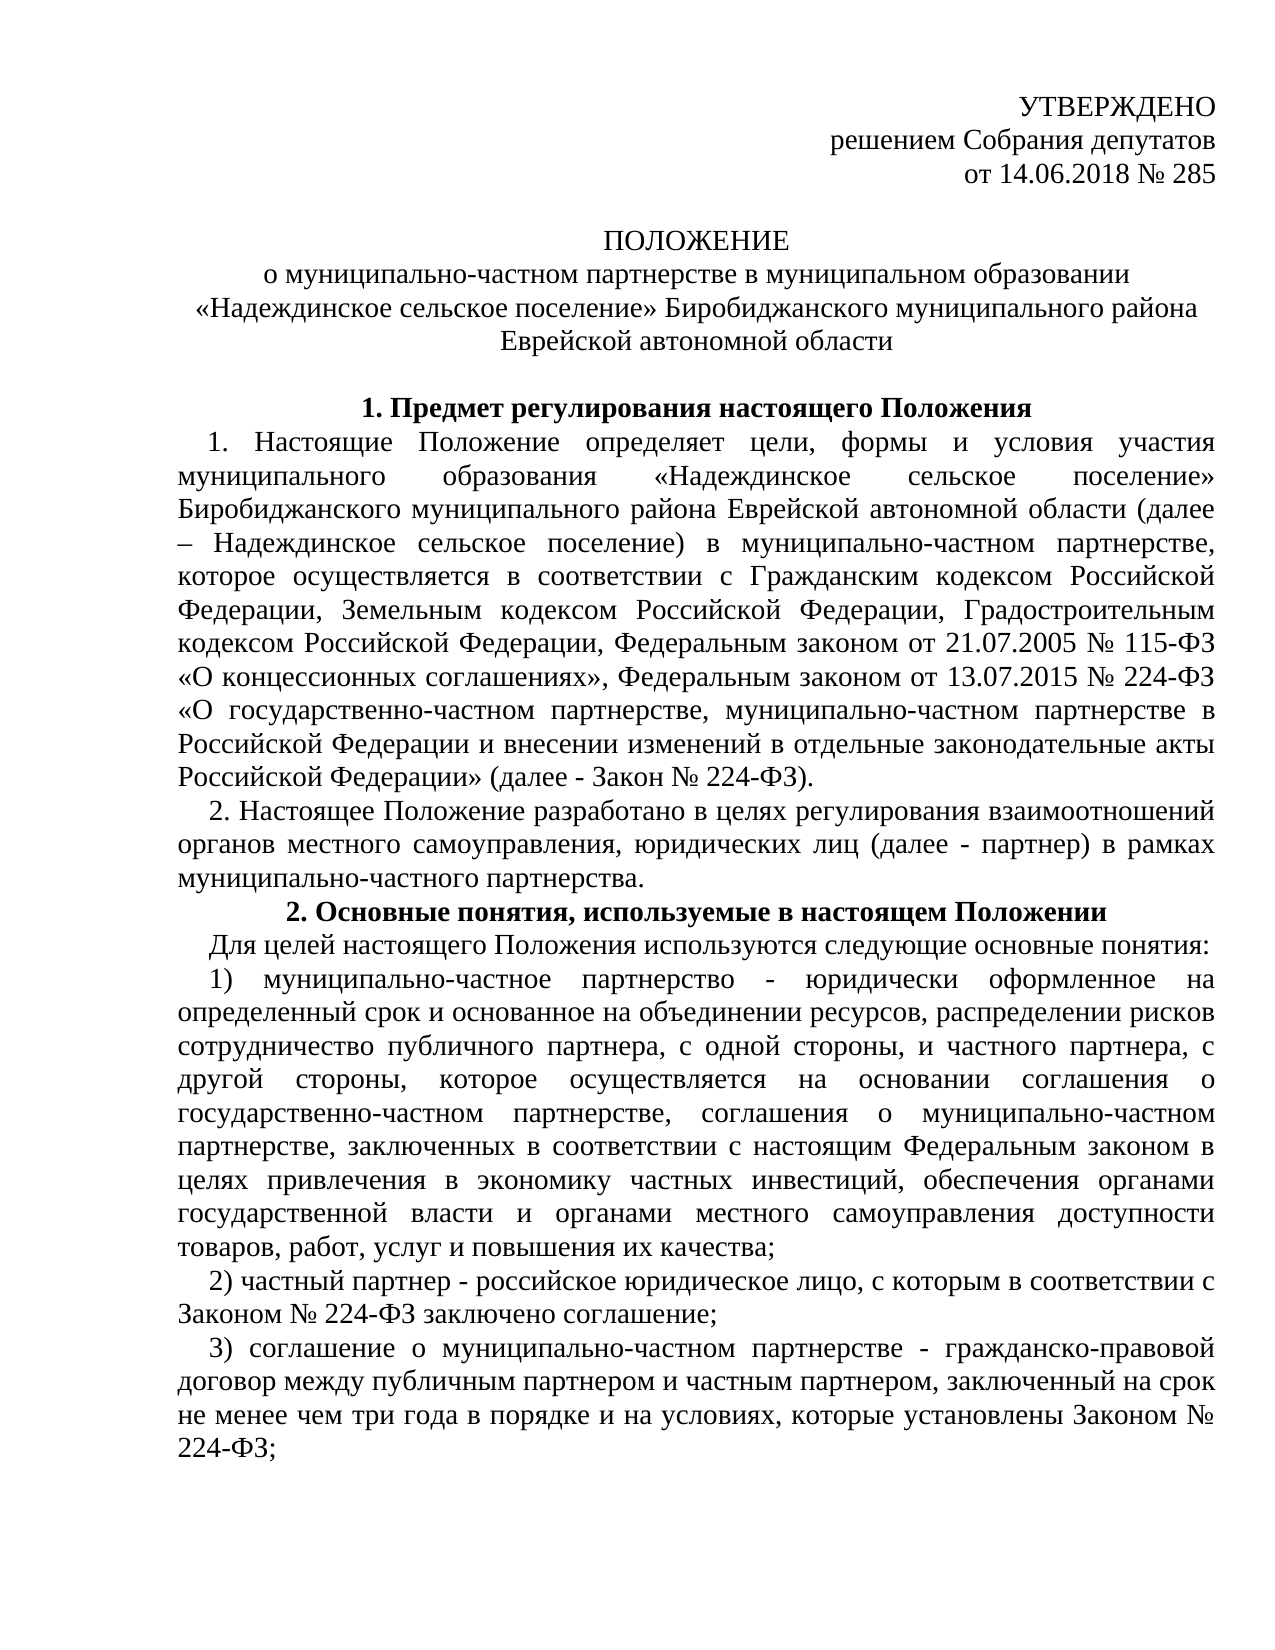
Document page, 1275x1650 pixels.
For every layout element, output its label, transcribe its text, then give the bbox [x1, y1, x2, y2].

text УТВЕРЖДЕНО [177, 89, 1216, 122]
text 2) частный партнер - российское юридическое лицо, с которым в соответствии с Законом № 224-ФЗ заключено соглашение; [177, 1263, 1216, 1330]
text от 14.06.2018 № 285 [177, 156, 1216, 189]
subtitle о муниципально-частном партнерстве в муниципальном образовании «Надеждинское сельское поселение» Биробиджанского муниципального района Еврейской автономной области [177, 256, 1216, 357]
text 2. Настоящее Положение разработано в целях регулирования взаимоотношений органов местного самоуправления, юридических лиц (далее - партнер) в рамках муниципально-частного партнерства. [177, 793, 1216, 894]
text 1) муниципально-частное партнерство - юридически оформленное на определенный срок и основанное на объединении ресурсов, распределении рисков сотрудничество публичного партнера, с одной стороны, и частного партнера, с другой стороны, которое осуществляется на основании соглашения о государственно-частном партнерстве, соглашения о муниципально-частном партнерстве, заключенных в соответствии с настоящим Федеральным законом в целях привлечения в экономику частных инвестиций, обеспечения органами государственной власти и органами местного самоуправления доступности товаров, работ, услуг и повышения их качества; [177, 961, 1216, 1263]
text Для целей настоящего Положения используются следующие основные понятия: [177, 927, 1216, 961]
text 1. Предмет регулирования настоящего Положения [177, 391, 1216, 424]
text ПОЛОЖЕНИЕ [177, 223, 1216, 256]
text решением Собрания депутатов [177, 122, 1216, 156]
text 2. Основные понятия, используемые в настоящем Положении [177, 894, 1216, 927]
text 3) соглашение о муниципально-частном партнерстве - гражданско-правовой договор между публичным партнером и частным партнером, заключенный на срок не менее чем три года в порядке и на условиях, которые установлены Законом № 224-ФЗ; [177, 1330, 1216, 1464]
subtitle 1. Настоящие Положение определяет цели, формы и условия участия муниципального образования «Надеждинское сельское поселение» Биробиджанского муниципального района Еврейской автономной области (далее – Надеждинское сельское поселение) в муниципально-частном партнерстве, которое осуществляется в соответствии с Гражданским кодексом Российской Федерации, Земельным кодексом Российской Федерации, Градостроительным кодексом Российской Федерации, Федеральным законом от 21.07.2005 № 115-ФЗ «О концессионных соглашениях», Федеральным законом от 13.07.2015 № 224-ФЗ «О государственно-частном партнерстве, муниципально-частном партнерстве в Российской Федерации и внесении изменений в отдельные законодательные акты Российской Федерации» (далее - Закон № 224-ФЗ). [177, 424, 1216, 793]
